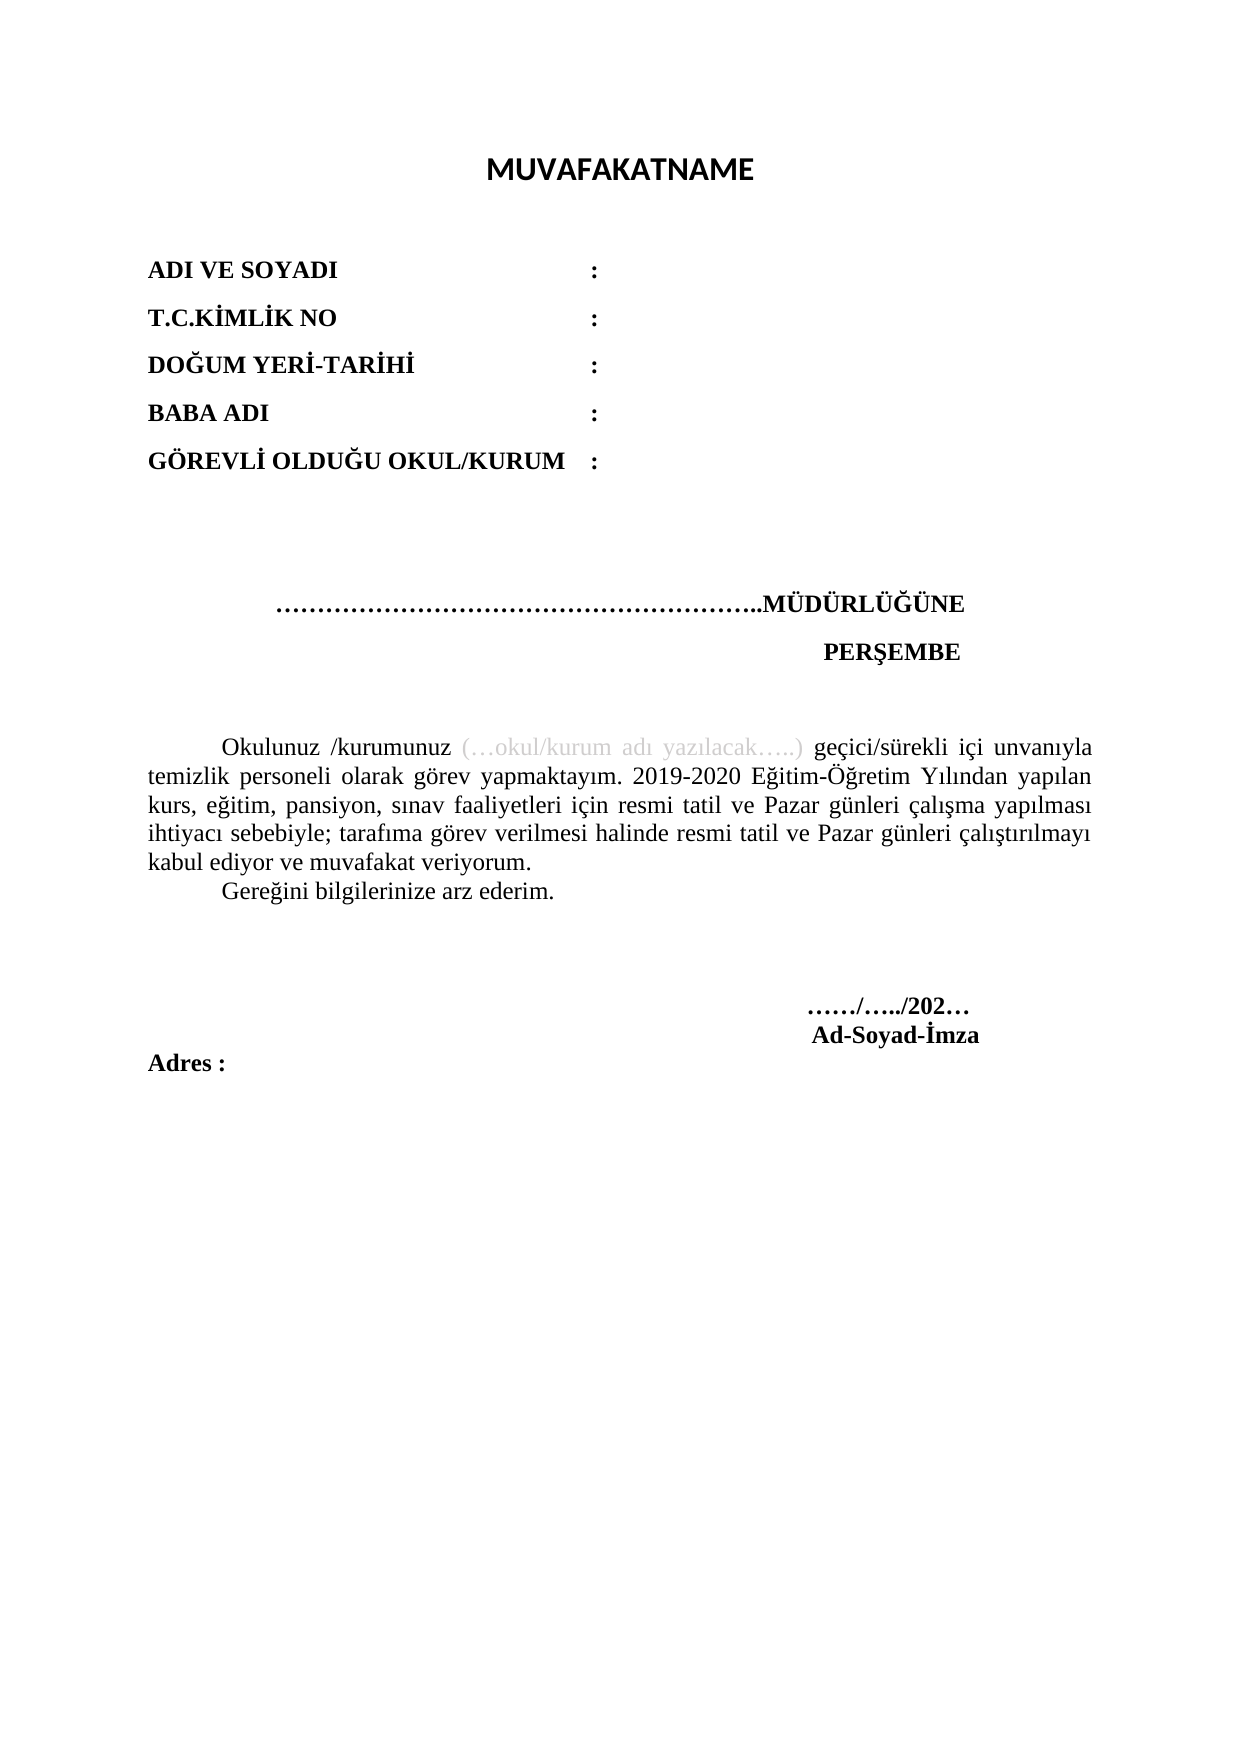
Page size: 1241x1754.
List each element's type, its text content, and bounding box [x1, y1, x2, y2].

text PERŞEMBE [148, 637, 1093, 666]
text DOĞUM YERİ-TARİHİ : [148, 351, 1093, 379]
text Gereğini bilgilerinize arz ederim. [148, 876, 1093, 905]
text ADI VE SOYADI : [148, 255, 1093, 284]
text Adres : [148, 1048, 1093, 1077]
text Ad-Soyad-İmza [148, 1020, 1093, 1048]
text …………………………………………………..MÜDÜRLÜĞÜNE [148, 589, 1093, 618]
text Okulunuz /kurumunuz (…okul/kurum adı yazılacak…..) geçici/sürekli içi unvanıyla temizlik personeli olarak görev yapmaktayım. 2019-2020 Eğitim-Öğretim Yılından yapılan kurs, eğitim, pansiyon, sınav faaliyetleri için resmi tatil ve Pazar günleri çalışma yapılması ihtiyacı sebebiyle; tarafıma görev verilmesi halinde resmi tatil ve Pazar günleri çalıştırılmayı kabul ediyor ve muvafakat veriyorum. [148, 732, 1093, 876]
text T.C.KİMLİK NO : [148, 303, 1093, 332]
text MUVAFAKATNAME [148, 148, 1093, 188]
text GÖREVLİ OLDUĞU OKUL/KURUM : [148, 446, 1093, 475]
text ……/…../202… [148, 991, 1093, 1020]
text BABA ADI : [148, 398, 1093, 427]
